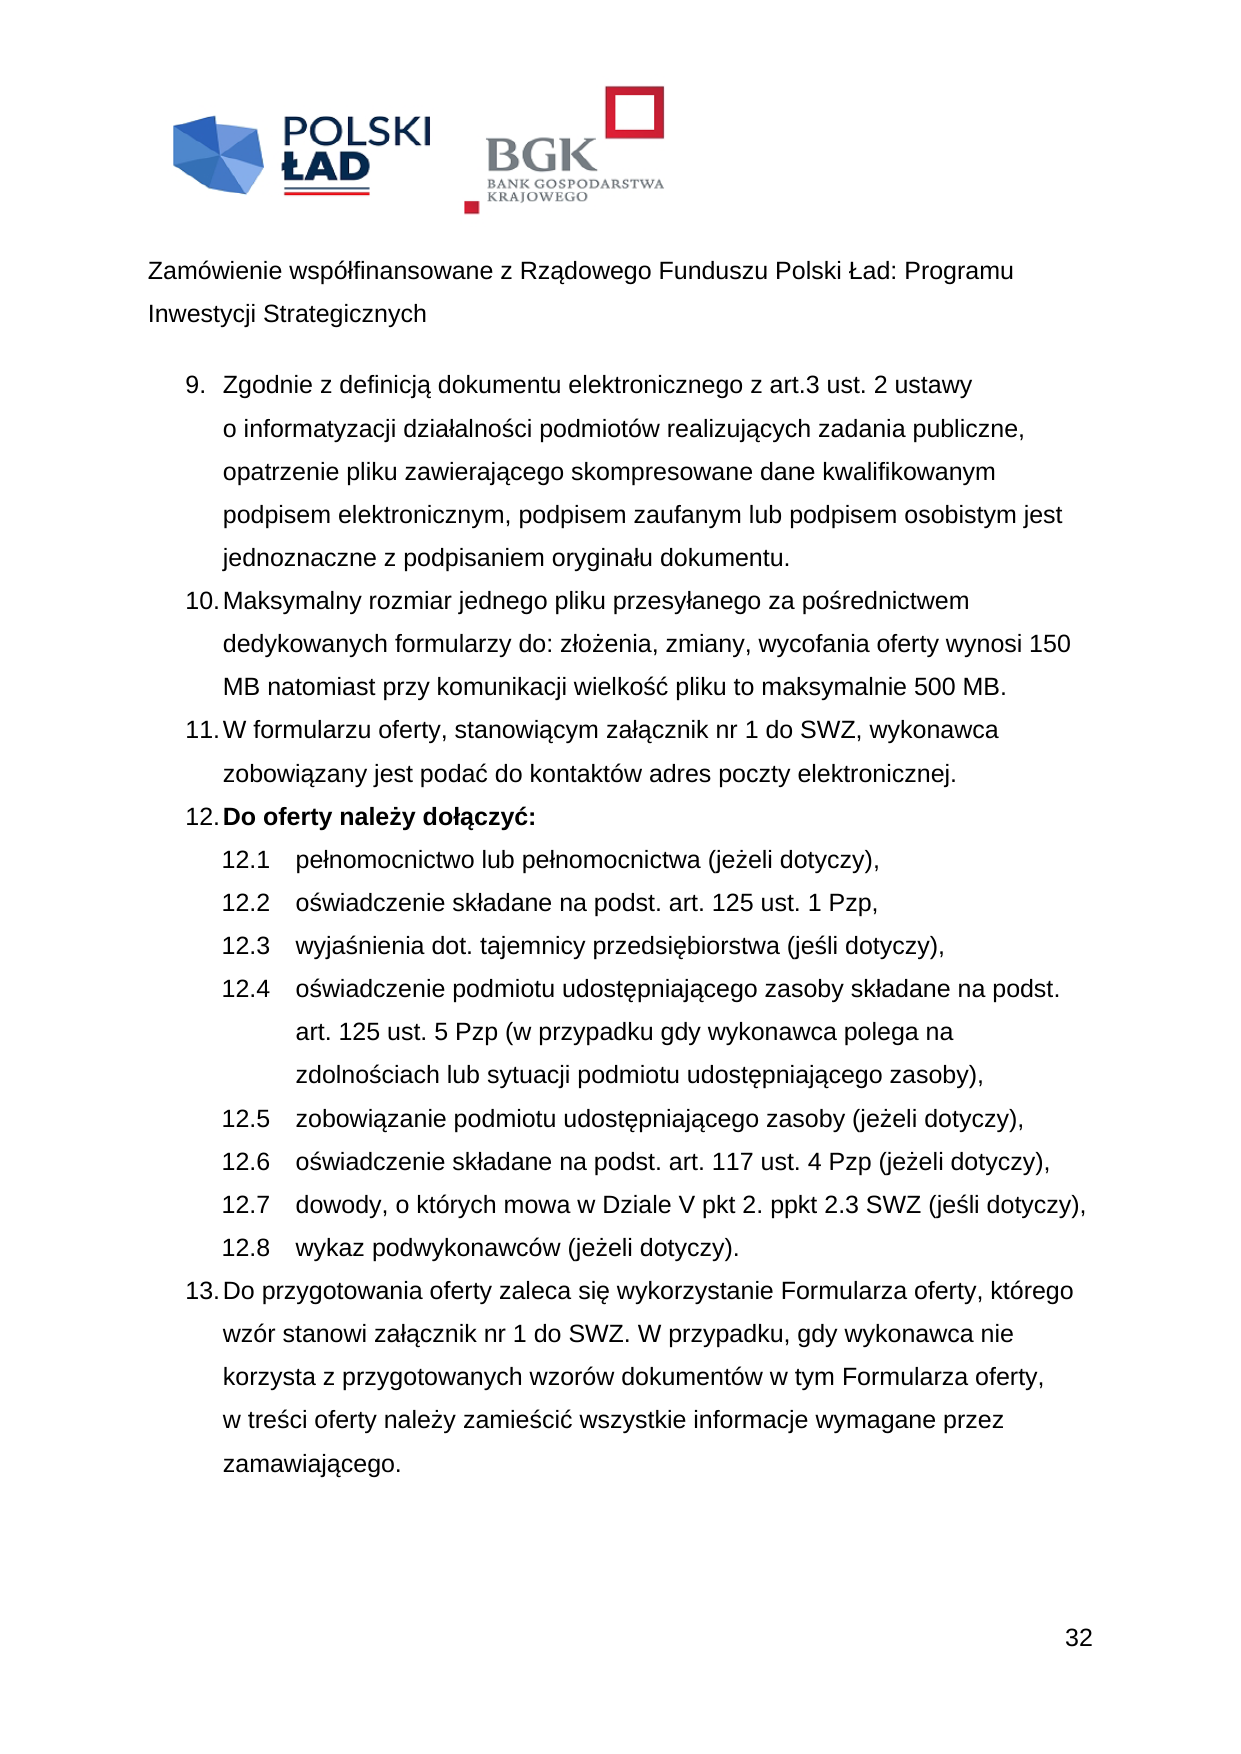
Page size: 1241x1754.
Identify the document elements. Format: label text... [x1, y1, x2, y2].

list oświadczenie podmiotu udostępniającego zasoby składane na podst. art. 125 ust. 5 Pzp (w przypadku gdy wykonawca polega na zdolnościach lub sytuacji podmiotu udostępniającego zasoby), [221, 974, 1093, 1089]
list wykaz podwykonawców (jeżeli dotyczy). [221, 1233, 1093, 1262]
picture [148, 74, 688, 227]
list Do oferty należy dołączyć: [185, 802, 1093, 831]
list Maksymalny rozmiar jednego pliku przesyłanego za pośrednictwem dedykowanych formularzy do: złożenia, zmiany, wycofania oferty wynosi 150 MB natomiast przy komunikacji wielkość pliku to maksymalnie 500 MB. [185, 586, 1093, 701]
list pełnomocnictwo lub pełnomocnictwa (jeżeli dotyczy), [221, 845, 1093, 874]
list zobowiązanie podmiotu udostępniającego zasoby (jeżeli dotyczy), [221, 1104, 1093, 1132]
list W formularzu oferty, stanowiącym załącznik nr 1 do SWZ, wykonawca zobowiązany jest podać do kontaktów adres poczty elektronicznej. [185, 716, 1093, 787]
list Zgodnie z definicją dokumentu elektronicznego z art.3 ust. 2 ustawy o informatyzacji działalności podmiotów realizujących zadania publiczne, opatrzenie pliku zawierającego skompresowane dane kwalifikowanym podpisem elektronicznym, podpisem zaufanym lub podpisem osobistym jest jednoznaczne z podpisaniem oryginału dokumentu. [185, 371, 1093, 572]
list oświadczenie składane na podst. art. 125 ust. 1 Pzp, [221, 888, 1093, 917]
list dowody, o których mowa w Dziale V pkt 2. ppkt 2.3 SWZ (jeśli dotyczy), [221, 1190, 1093, 1219]
list oświadczenie składane na podst. art. 117 ust. 4 Pzp (jeżeli dotyczy), [221, 1147, 1093, 1176]
list Do przygotowania oferty zaleca się wykorzystanie Formularza oferty, którego wzór stanowi załącznik nr 1 do SWZ. W przypadku, gdy wykonawca nie korzysta z przygotowanych wzorów dokumentów w tym Formularza oferty, w treści oferty należy zamieścić wszystkie informacje wymagane przez zamawiającego. [185, 1276, 1093, 1477]
list wyjaśnienia dot. tajemnicy przedsiębiorstwa (jeśli dotyczy), [221, 931, 1093, 960]
